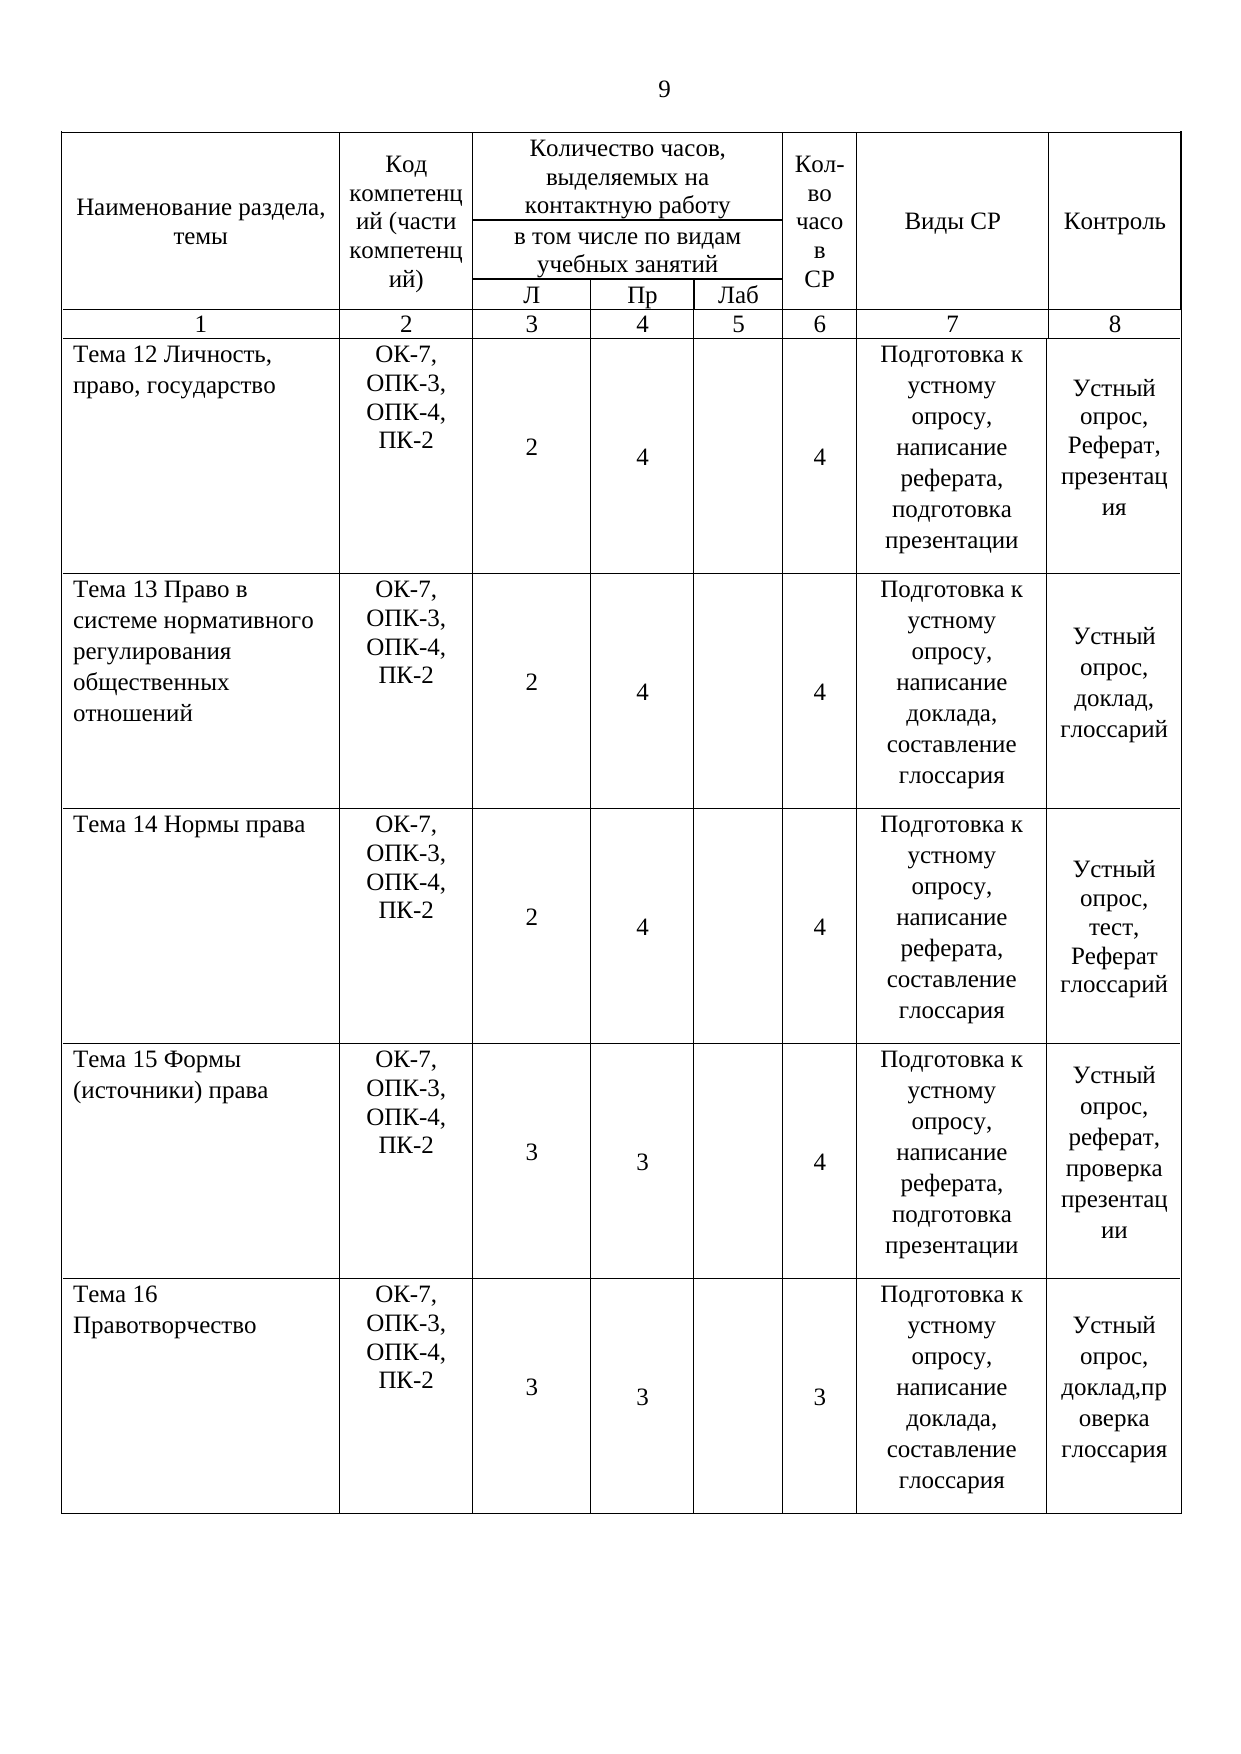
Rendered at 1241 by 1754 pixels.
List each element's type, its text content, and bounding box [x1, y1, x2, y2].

table_cell 8 [1049, 310, 1181, 338]
table_cell ОК-7, ОПК-3, ОПК-4, ПК-2 [340, 339, 472, 573]
table_header Контроль [1049, 133, 1180, 308]
table_cell [694, 339, 782, 573]
table_cell [694, 1044, 782, 1278]
table_cell 4 [783, 1044, 856, 1278]
table_cell 3 [783, 1279, 856, 1513]
table_header Код компетенций (части компетенций) [340, 133, 472, 308]
table_cell Подготовка к устному опросу, написание реферата, подготовка презентации [857, 1044, 1046, 1278]
table_cell Подготовка к устному опросу, написание реферата, подготовка презентации [857, 339, 1046, 573]
table_cell 4 [591, 809, 693, 1043]
table_cell 4 [591, 574, 693, 808]
table_header Количество часов, выделяемых на контактную работу [473, 133, 782, 219]
table_cell [694, 574, 782, 808]
table_cell в том числе по видам учебных занятий [473, 221, 782, 278]
table_cell 4 [591, 339, 693, 573]
table_cell 3 [473, 310, 590, 338]
table_cell 4 [591, 310, 693, 338]
table_cell Устный опрос, тест, Реферат глоссарий [1047, 808, 1181, 1043]
table_cell 2 [473, 339, 590, 573]
table_header Наименование раздела, темы [62, 133, 339, 308]
table_cell Устный опрос, доклад, глоссарий [1047, 573, 1181, 808]
table_cell Подготовка к устному опросу, написание доклада, составление глоссария [857, 574, 1046, 808]
table_cell Подготовка к устному опросу, написание реферата, составление глоссария [857, 809, 1046, 1043]
table_cell 2 [473, 574, 590, 808]
table_cell [694, 809, 782, 1043]
table_cell ОК-7, ОПК-3, ОПК-4, ПК-2 [340, 809, 472, 1043]
table_cell Пр [591, 280, 693, 308]
table_cell ОК-7, ОПК-3, ОПК-4, ПК-2 [340, 574, 472, 808]
table_cell 1 [62, 310, 339, 338]
table_cell ОК-7, ОПК-3, ОПК-4, ПК-2 [340, 1044, 472, 1278]
table_cell Тема 12 Личность, право, государство [62, 339, 339, 573]
table_cell Лаб [695, 280, 782, 308]
table_cell Тема 15 Формы (источники) права [62, 1044, 339, 1278]
table_cell Тема 14 Нормы права [62, 809, 339, 1043]
table_cell 3 [473, 1279, 590, 1513]
table_cell Тема 16 Правотворчество [62, 1279, 339, 1513]
table_cell 4 [783, 339, 856, 573]
table_cell Подготовка к устному опросу, написание доклада, составление глоссария [857, 1279, 1046, 1513]
table_cell 2 [473, 809, 590, 1043]
table_cell Тема 13 Право в системе нормативного регулирования общественных отношений [62, 574, 339, 808]
table_cell 4 [783, 574, 856, 808]
table_cell ОК-7, ОПК-3, ОПК-4, ПК-2 [340, 1279, 472, 1513]
table_cell Устный опрос, реферат, проверка презентации [1047, 1043, 1181, 1278]
table_cell Устный опрос, Реферат, презентация [1047, 338, 1181, 573]
table_header Кол-во часов СР [783, 133, 856, 308]
table_cell 3 [473, 1044, 590, 1278]
table_cell 5 [694, 310, 782, 338]
table_cell Л [473, 280, 590, 308]
table_cell 3 [591, 1279, 693, 1513]
table_cell 3 [591, 1044, 693, 1278]
table_cell [694, 1279, 782, 1513]
table_cell Устный опрос, доклад,проверка глоссария [1047, 1278, 1181, 1513]
table_header Виды СР [857, 133, 1048, 308]
table_cell 2 [340, 310, 472, 338]
table_cell 7 [857, 310, 1048, 338]
table_cell 6 [783, 310, 856, 338]
table_cell 4 [783, 809, 856, 1043]
